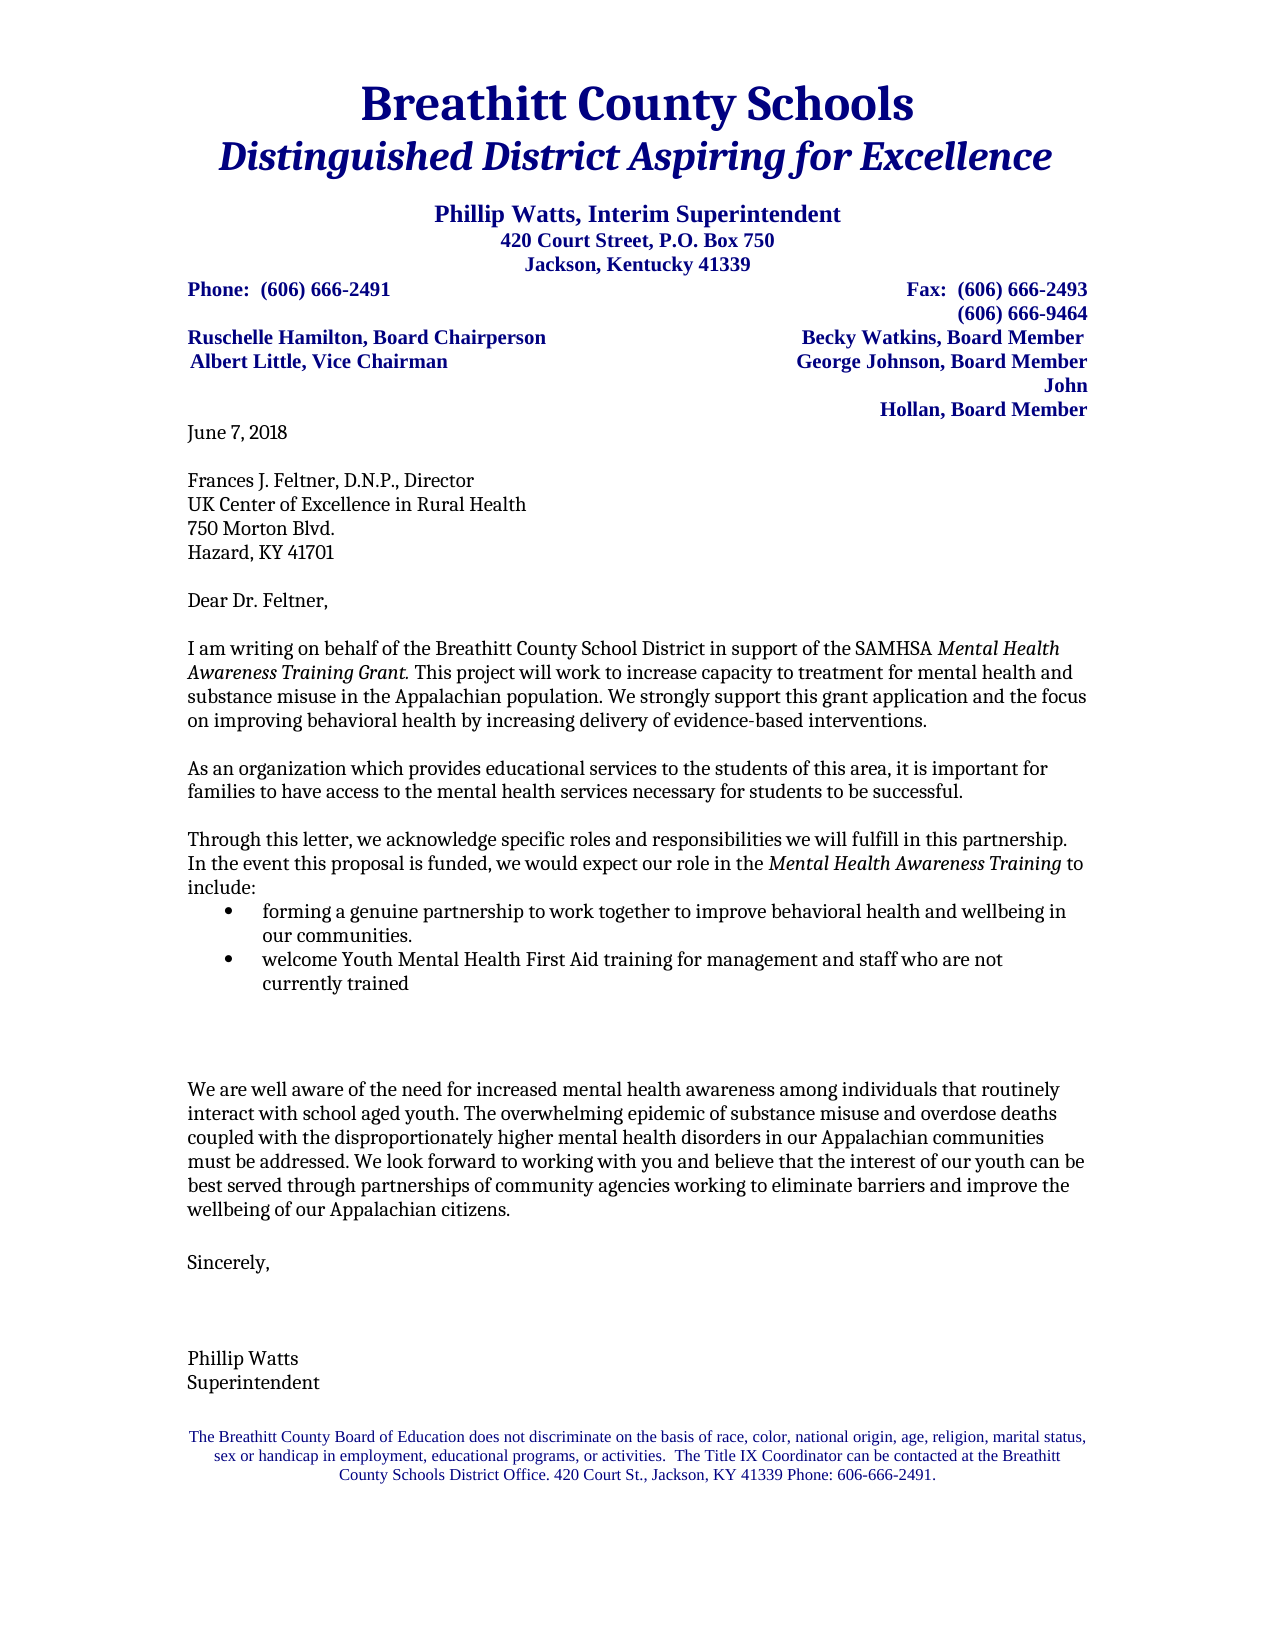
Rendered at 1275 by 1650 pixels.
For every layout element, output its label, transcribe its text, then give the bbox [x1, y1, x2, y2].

text Sincerely, [187, 1251, 1087, 1275]
text We are well aware of the need for increased mental health awareness among individuals that routinely interact with school aged youth. The overwhelming epidemic of substance misuse and overdose deaths coupled with the disproportionately higher mental health disorders in our Appalachian communities must be addressed. We look forward to working with you and believe that the interest of our youth can be best served through partnerships of community agencies working to eliminate barriers and improve the wellbeing of our Appalachian citizens. [187, 1078, 1087, 1222]
text I am writing on behalf of the Breathitt County School District in support of the SAMHSA Mental Health Awareness Training Grant. This project will work to increase capacity to treatment for mental health and substance misuse in the Appalachian population. We strongly support this grant application and the focus on improving behavioral health by increasing delivery of evidence-based interventions. [187, 636, 1087, 732]
text Superintendent [187, 1371, 1087, 1395]
text 750 Morton Blvd. [187, 517, 1087, 541]
text Hazard, KY 41701 [187, 541, 1087, 564]
text UK Center of Excellence in Rural Health [187, 493, 1087, 517]
text Through this letter, we acknowledge specific roles and responsibilities we will fulfill in this partnership. In the event this proposal is funded, we would expect our role in the Mental Health Awareness Training to include: [187, 828, 1087, 900]
text Dear Dr. Feltner, [187, 588, 1087, 612]
text Frances J. Feltner, D.N.P., Director [187, 469, 1087, 493]
list forming a genuine partnership to work together to improve behavioral health and wellbeing in our communities. [225, 900, 1087, 948]
text As an organization which provides educational services to the students of this area, it is important for families to have access to the mental health services necessary for students to be successful. [187, 756, 1087, 804]
text Phillip Watts [187, 1347, 1087, 1371]
list welcome Youth Mental Health First Aid training for management and staff who are not currently trained [225, 948, 1087, 996]
text June 7, 2018 [187, 421, 1087, 445]
